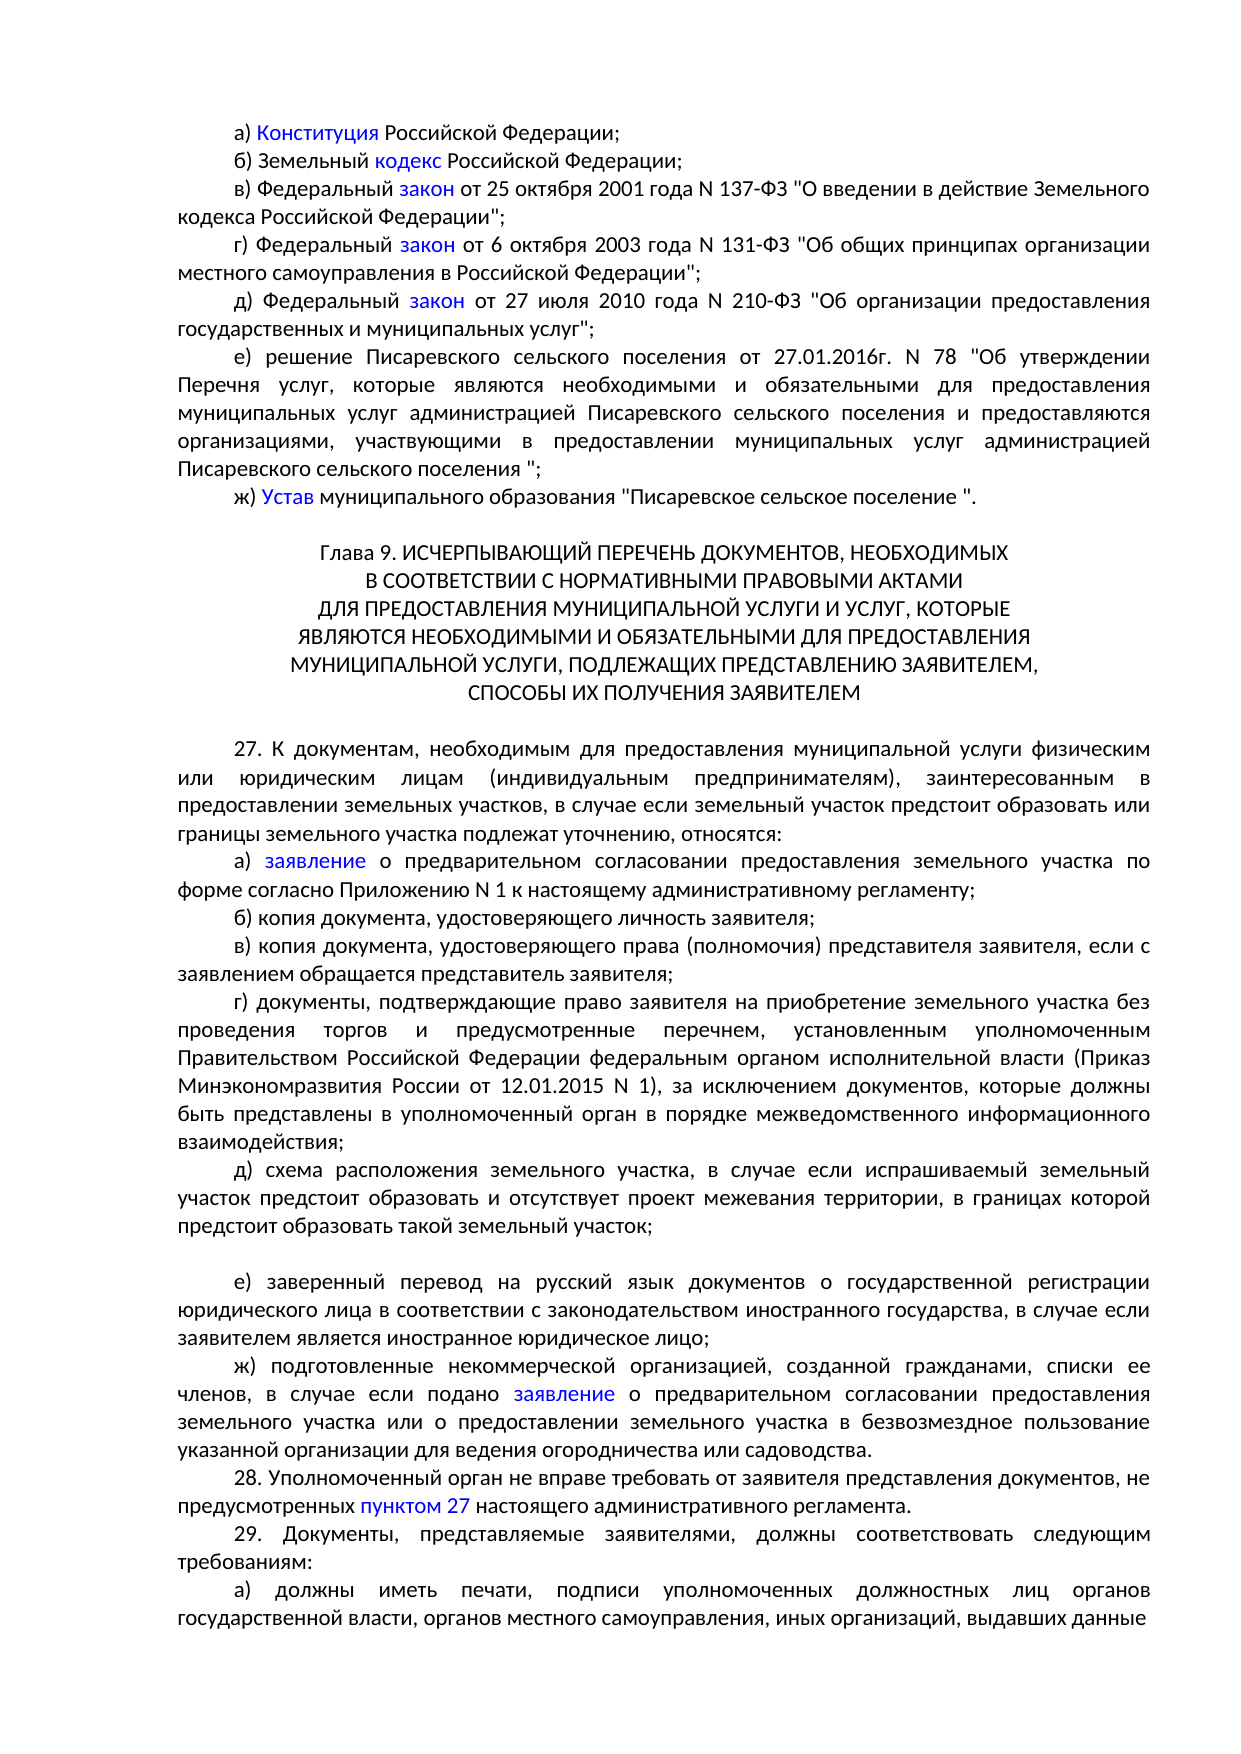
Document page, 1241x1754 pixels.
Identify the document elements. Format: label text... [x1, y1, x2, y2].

text а) Конституция Российской Федерации; [177, 118, 1152, 146]
text 28. Уполномоченный орган не вправе требовать от заявителя представления документов, не предусмотренных пунктом 27 настоящего административного регламента. [177, 1463, 1152, 1519]
text г) Федеральный закон от 6 октября 2003 года N 131-ФЗ "Об общих принципах организации местного самоуправления в Российской Федерации"; [177, 230, 1152, 286]
text г) документы, подтверждающие право заявителя на приобретение земельного участка без проведения торгов и предусмотренные перечнем, установленным уполномоченным Правительством Российской Федерации федеральным органом исполнительной власти (Приказ Минэкономразвития России от 12.01.2015 N 1), за исключением документов, которые должны быть представлены в уполномоченный орган в порядке межведомственного информационного взаимодействия; [177, 987, 1152, 1155]
text ДЛЯ ПРЕДОСТАВЛЕНИЯ МУНИЦИПАЛЬНОЙ УСЛУГИ И УСЛУГ, КОТОРЫЕ [177, 594, 1152, 622]
text 27. К документам, необходимым для предоставления муниципальной услуги физическим или юридическим лицам (индивидуальным предпринимателям), заинтересованным в предоставлении земельных участков, в случае если земельный участок предстоит образовать или границы земельного участка подлежат уточнению, относятся: [177, 734, 1152, 847]
text ж) подготовленные некоммерческой организацией, созданной гражданами, списки ее членов, в случае если подано заявление о предварительном согласовании предоставления земельного участка или о предоставлении земельного участка в безвозмездное пользование указанной организации для ведения огородничества или садоводства. [177, 1351, 1152, 1463]
text е) решение Писаревского сельского поселения от 27.01.2016г. N 78 "Об утверждении Перечня услуг, которые являются необходимыми и обязательными для предоставления муниципальных услуг администрацией Писаревского сельского поселения и предоставляются организациями, участвующими в предоставлении муниципальных услуг администрацией Писаревского сельского поселения "; [177, 342, 1152, 482]
text б) копия документа, удостоверяющего личность заявителя; [177, 903, 1152, 931]
text Глава 9. ИСЧЕРПЫВАЮЩИЙ ПЕРЕЧЕНЬ ДОКУМЕНТОВ, НЕОБХОДИМЫХ [177, 538, 1152, 566]
text 29. Документы, представляемые заявителями, должны соответствовать следующим требованиям: [177, 1519, 1152, 1575]
text а) заявление о предварительном согласовании предоставления земельного участка по форме согласно Приложению N 1 к настоящему административному регламенту; [177, 847, 1152, 903]
text в) копия документа, удостоверяющего права (полномочия) представителя заявителя, если с заявлением обращается представитель заявителя; [177, 931, 1152, 987]
text е) заверенный перевод на русский язык документов о государственной регистрации юридического лица в соответствии с законодательством иностранного государства, в случае если заявителем является иностранное юридическое лицо; [177, 1267, 1152, 1351]
text а) должны иметь печати, подписи уполномоченных должностных лиц органов государственной власти, органов местного самоуправления, иных организаций, выдавших данные [177, 1575, 1152, 1631]
text д) Федеральный закон от 27 июля 2010 года N 210-ФЗ "Об организации предоставления государственных и муниципальных услуг"; [177, 286, 1152, 342]
text В СООТВЕТСТВИИ С НОРМАТИВНЫМИ ПРАВОВЫМИ АКТАМИ [177, 566, 1152, 594]
text в) Федеральный закон от 25 октября 2001 года N 137-ФЗ "О введении в действие Земельного кодекса Российской Федерации"; [177, 174, 1152, 230]
text ж) Устав муниципального образования "Писаревское сельское поселение ". [177, 482, 1152, 510]
text ЯВЛЯЮТСЯ НЕОБХОДИМЫМИ И ОБЯЗАТЕЛЬНЫМИ ДЛЯ ПРЕДОСТАВЛЕНИЯ [177, 622, 1152, 651]
text СПОСОБЫ ИХ ПОЛУЧЕНИЯ ЗАЯВИТЕЛЕМ [177, 678, 1152, 707]
text МУНИЦИПАЛЬНОЙ УСЛУГИ, ПОДЛЕЖАЩИХ ПРЕДСТАВЛЕНИЮ ЗАЯВИТЕЛЕМ, [177, 651, 1152, 678]
text д) схема расположения земельного участка, в случае если испрашиваемый земельный участок предстоит образовать и отсутствует проект межевания территории, в границах которой предстоит образовать такой земельный участок; [177, 1155, 1152, 1239]
text б) Земельный кодекс Российской Федерации; [177, 146, 1152, 174]
